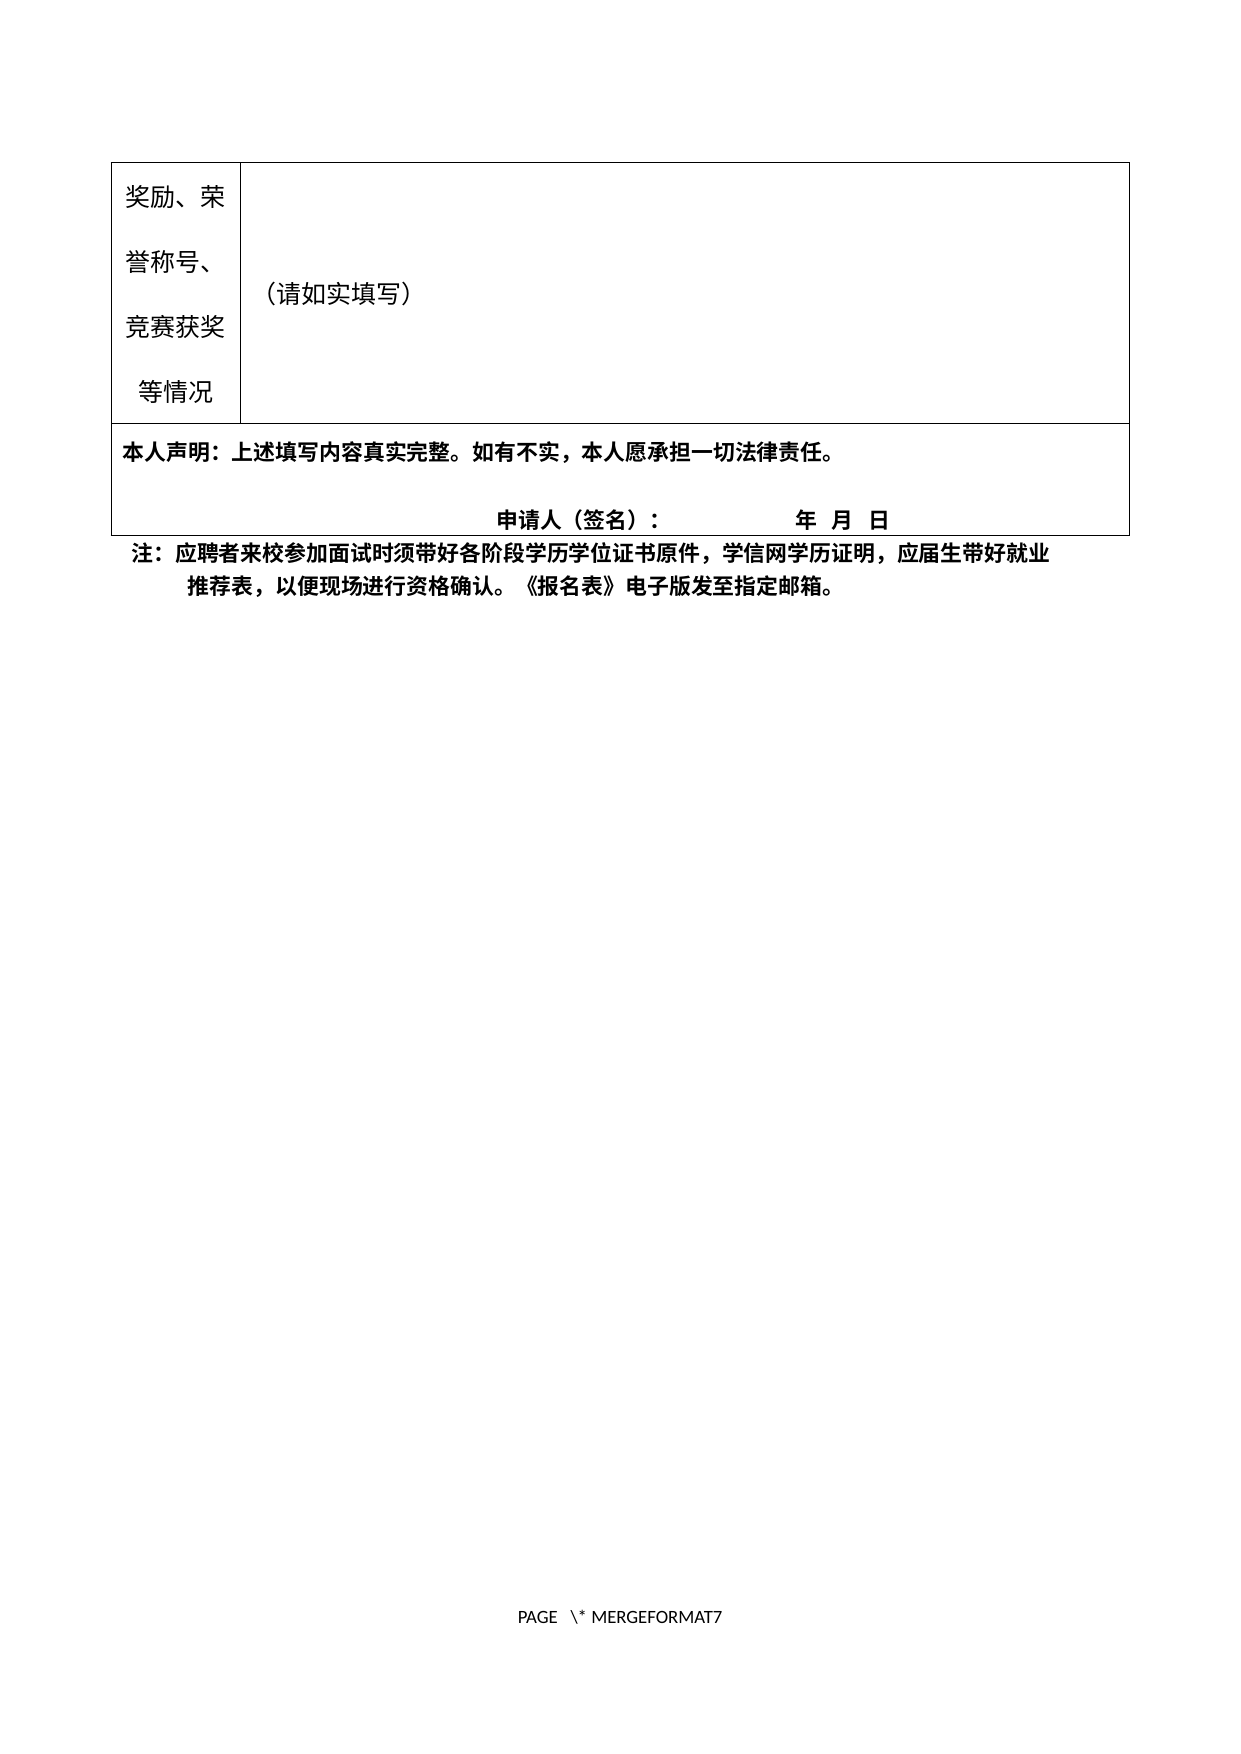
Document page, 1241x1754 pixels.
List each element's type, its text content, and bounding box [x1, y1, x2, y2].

table_cell 奖励、荣誉称号、竞赛获奖等情况 [112, 163, 240, 423]
text 注：应聘者来校参加面试时须带好各阶段学历学位证书原件，学信网学历证明，应届生带好就业推荐表，以便现场进行资格确认。《报名表》电子版发至指定邮箱。 [131, 536, 1053, 601]
table_cell 本人声明：上述填写内容真实完整。如有不实，本人愿承担一切法律责任。 申请人（签名）： 年 月 日 [112, 424, 1129, 535]
table_cell （请如实填写） [241, 163, 1129, 423]
